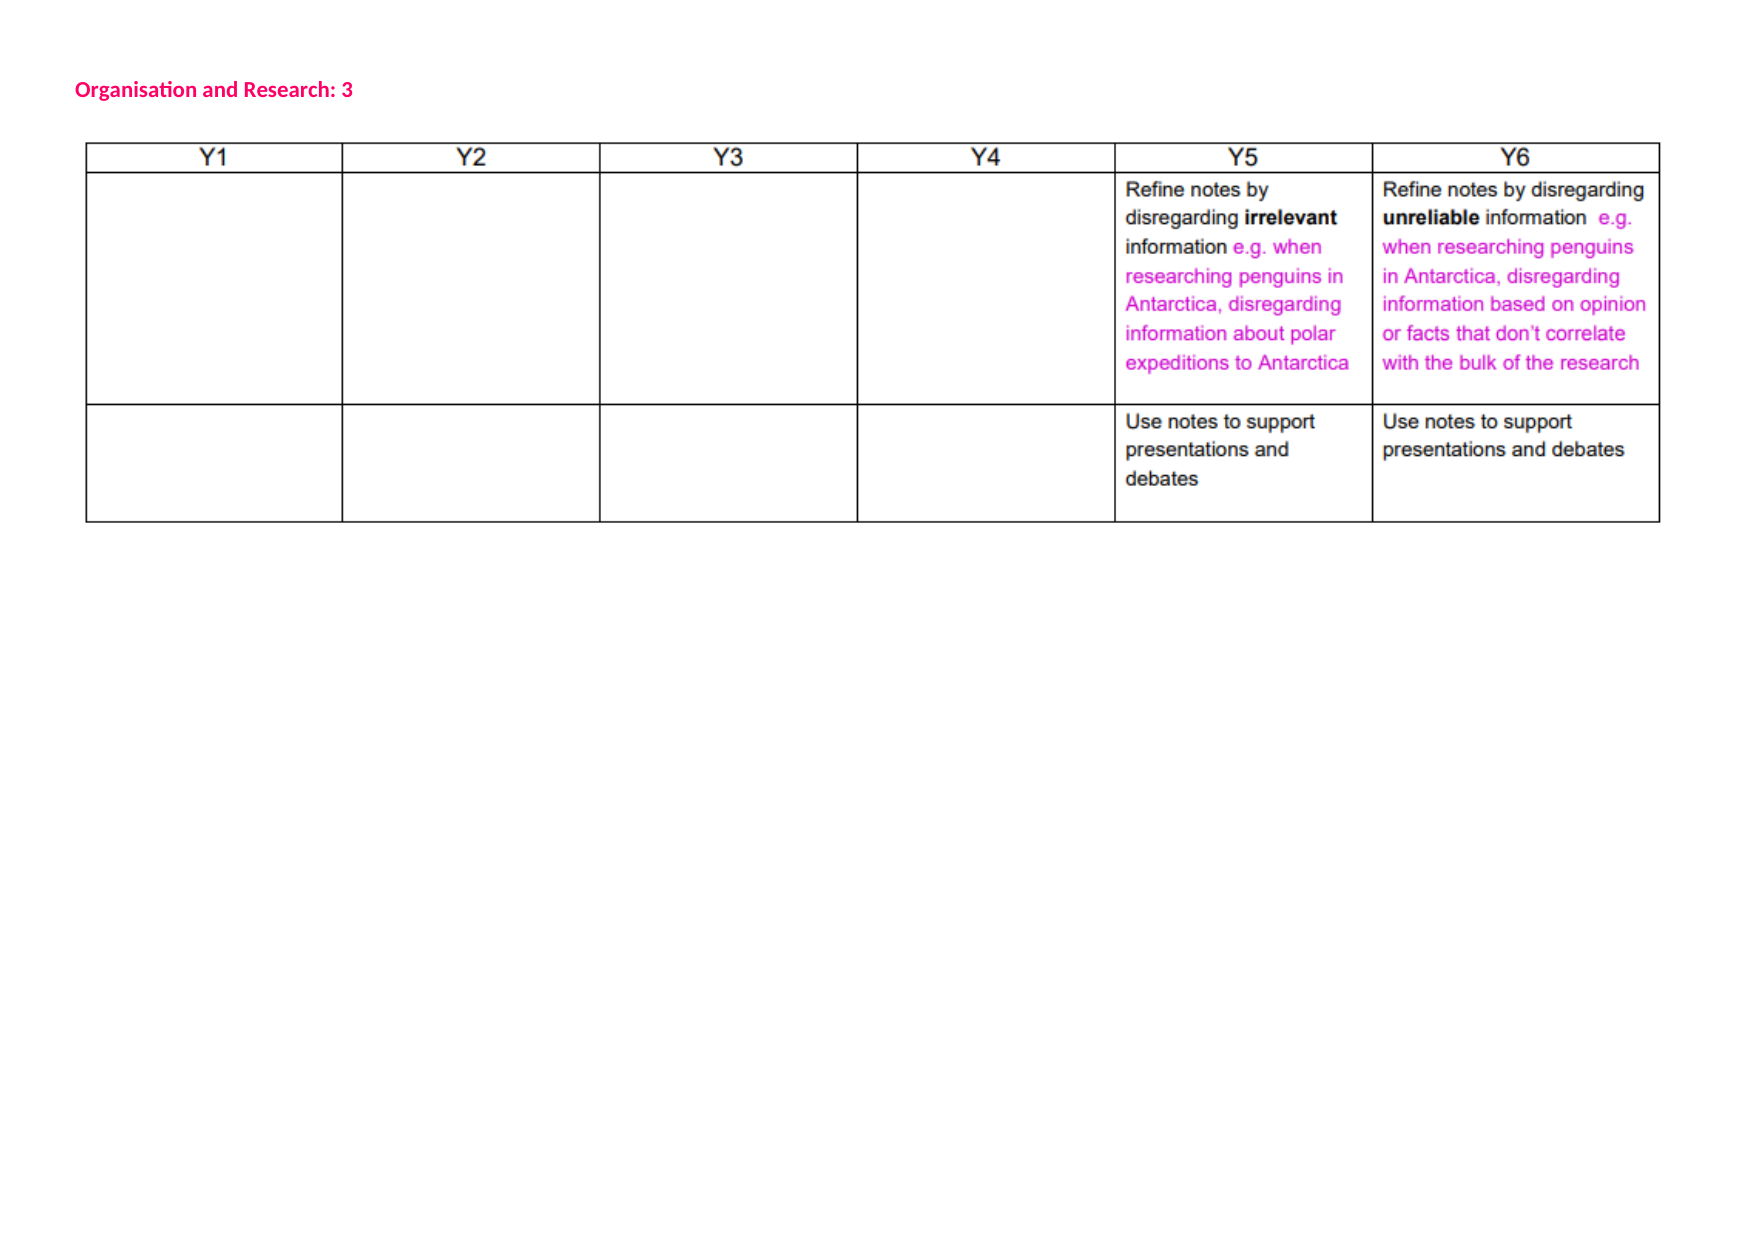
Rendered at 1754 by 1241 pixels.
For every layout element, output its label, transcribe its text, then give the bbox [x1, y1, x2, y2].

text Organisation and Research: 3 [75, 75, 1679, 103]
picture [75, 121, 1679, 540]
